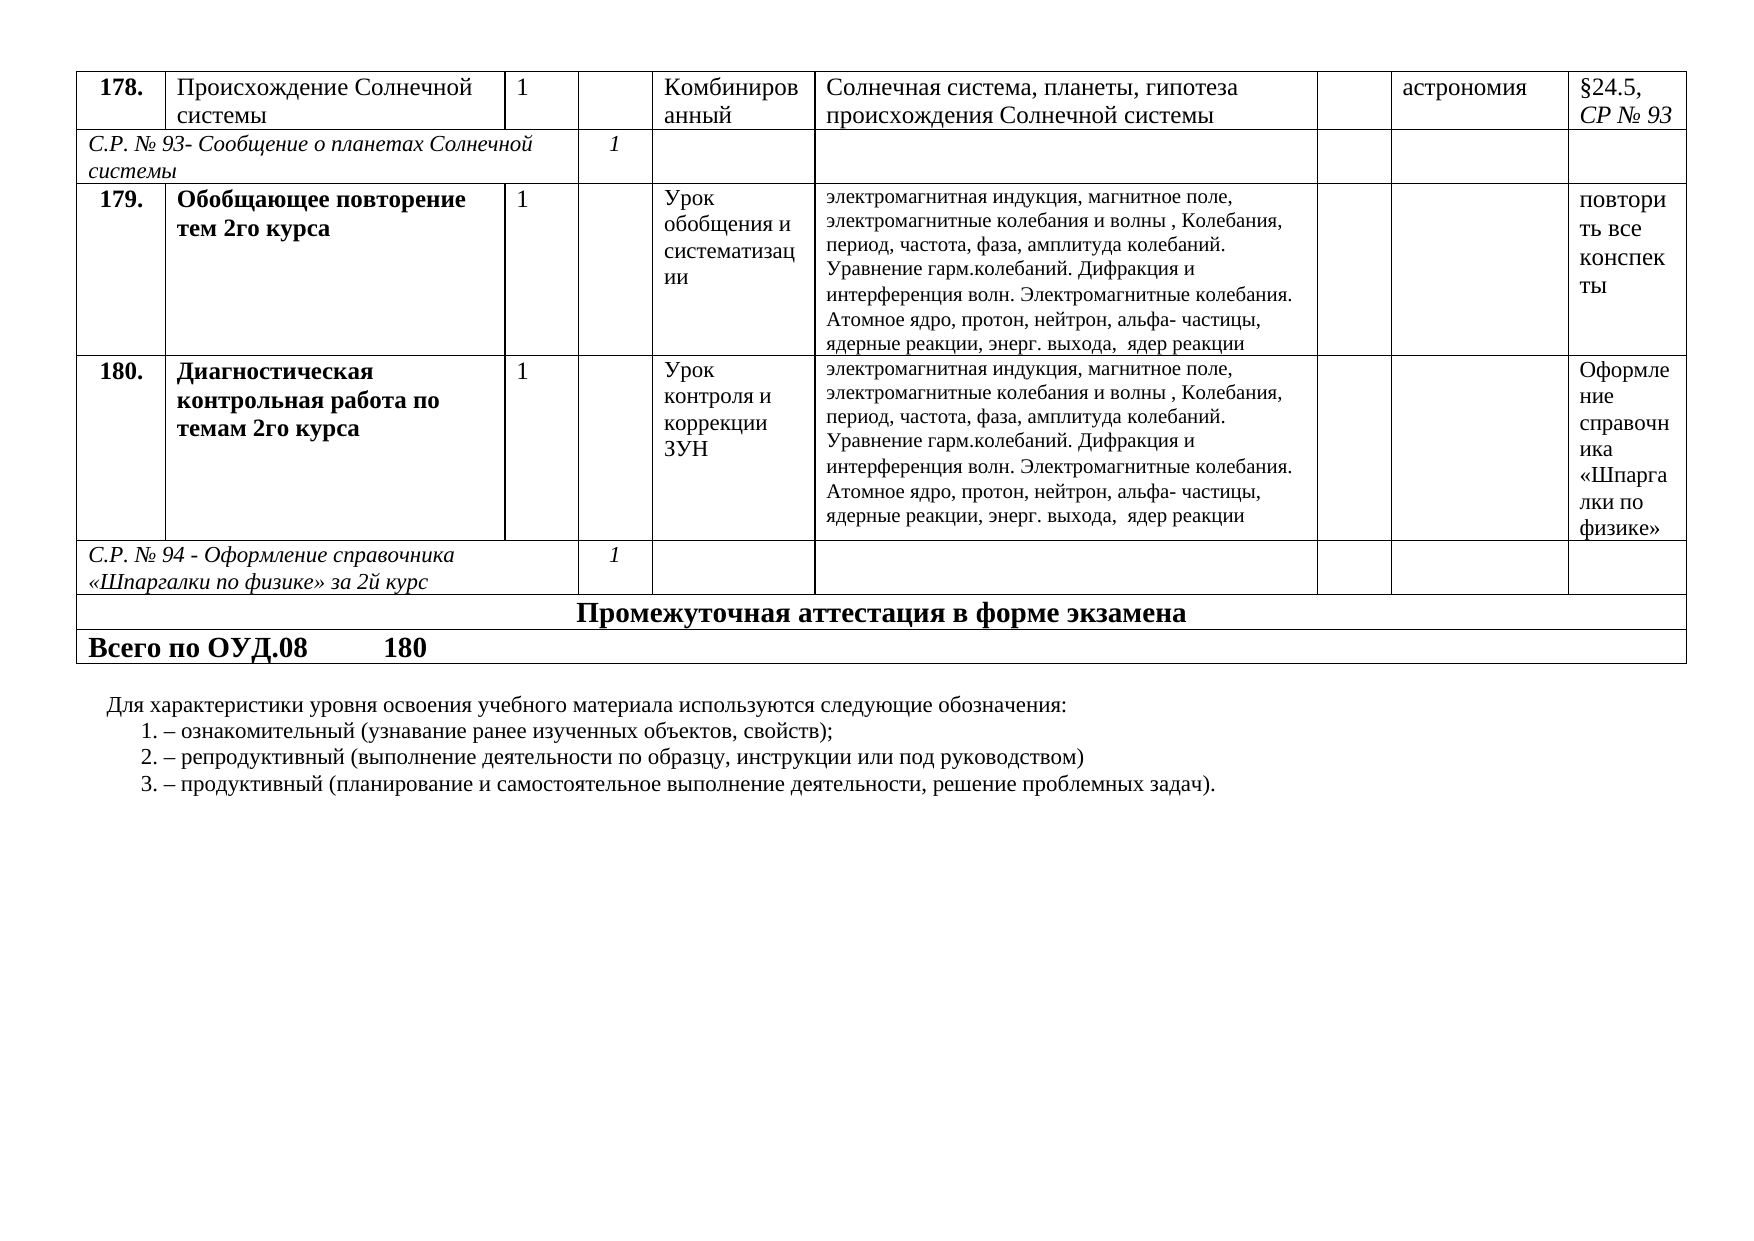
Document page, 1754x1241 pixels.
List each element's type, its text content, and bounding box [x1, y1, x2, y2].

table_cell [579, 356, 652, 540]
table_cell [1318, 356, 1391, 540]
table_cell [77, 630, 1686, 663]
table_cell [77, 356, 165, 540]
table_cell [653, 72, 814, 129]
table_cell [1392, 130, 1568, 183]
text 2. – репродуктивный (выполнение деятельности по образцу, инструкции или под руководством) [106, 743, 1677, 770]
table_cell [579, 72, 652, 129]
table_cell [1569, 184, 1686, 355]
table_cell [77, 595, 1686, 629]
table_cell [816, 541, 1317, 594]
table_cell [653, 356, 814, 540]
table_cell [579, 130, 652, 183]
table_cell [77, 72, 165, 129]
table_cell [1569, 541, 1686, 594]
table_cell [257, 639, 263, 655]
text 3. – продуктивный (планирование и самостоятельное выполнение деятельности, решение проблемных задач). [106, 770, 1677, 796]
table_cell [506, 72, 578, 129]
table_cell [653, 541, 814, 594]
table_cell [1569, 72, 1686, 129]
text Для характеристики уровня освоения учебного материала используются следующие обозначения: [106, 691, 1677, 717]
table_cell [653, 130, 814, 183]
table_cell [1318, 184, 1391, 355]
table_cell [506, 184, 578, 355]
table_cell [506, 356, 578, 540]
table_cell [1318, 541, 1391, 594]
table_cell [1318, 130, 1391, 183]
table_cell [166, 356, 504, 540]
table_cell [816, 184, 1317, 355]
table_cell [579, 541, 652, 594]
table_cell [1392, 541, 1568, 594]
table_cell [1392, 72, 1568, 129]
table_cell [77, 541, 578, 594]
text 1. – ознакомительный (узнавание ранее изученных объектов, свойств); [106, 717, 1677, 743]
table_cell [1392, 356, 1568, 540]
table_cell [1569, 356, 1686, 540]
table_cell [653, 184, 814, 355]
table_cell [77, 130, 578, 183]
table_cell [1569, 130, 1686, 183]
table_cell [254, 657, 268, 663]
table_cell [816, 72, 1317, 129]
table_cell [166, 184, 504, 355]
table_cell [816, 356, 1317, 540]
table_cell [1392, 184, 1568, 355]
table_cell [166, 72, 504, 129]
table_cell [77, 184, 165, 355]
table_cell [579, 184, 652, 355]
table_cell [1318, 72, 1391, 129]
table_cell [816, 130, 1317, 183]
